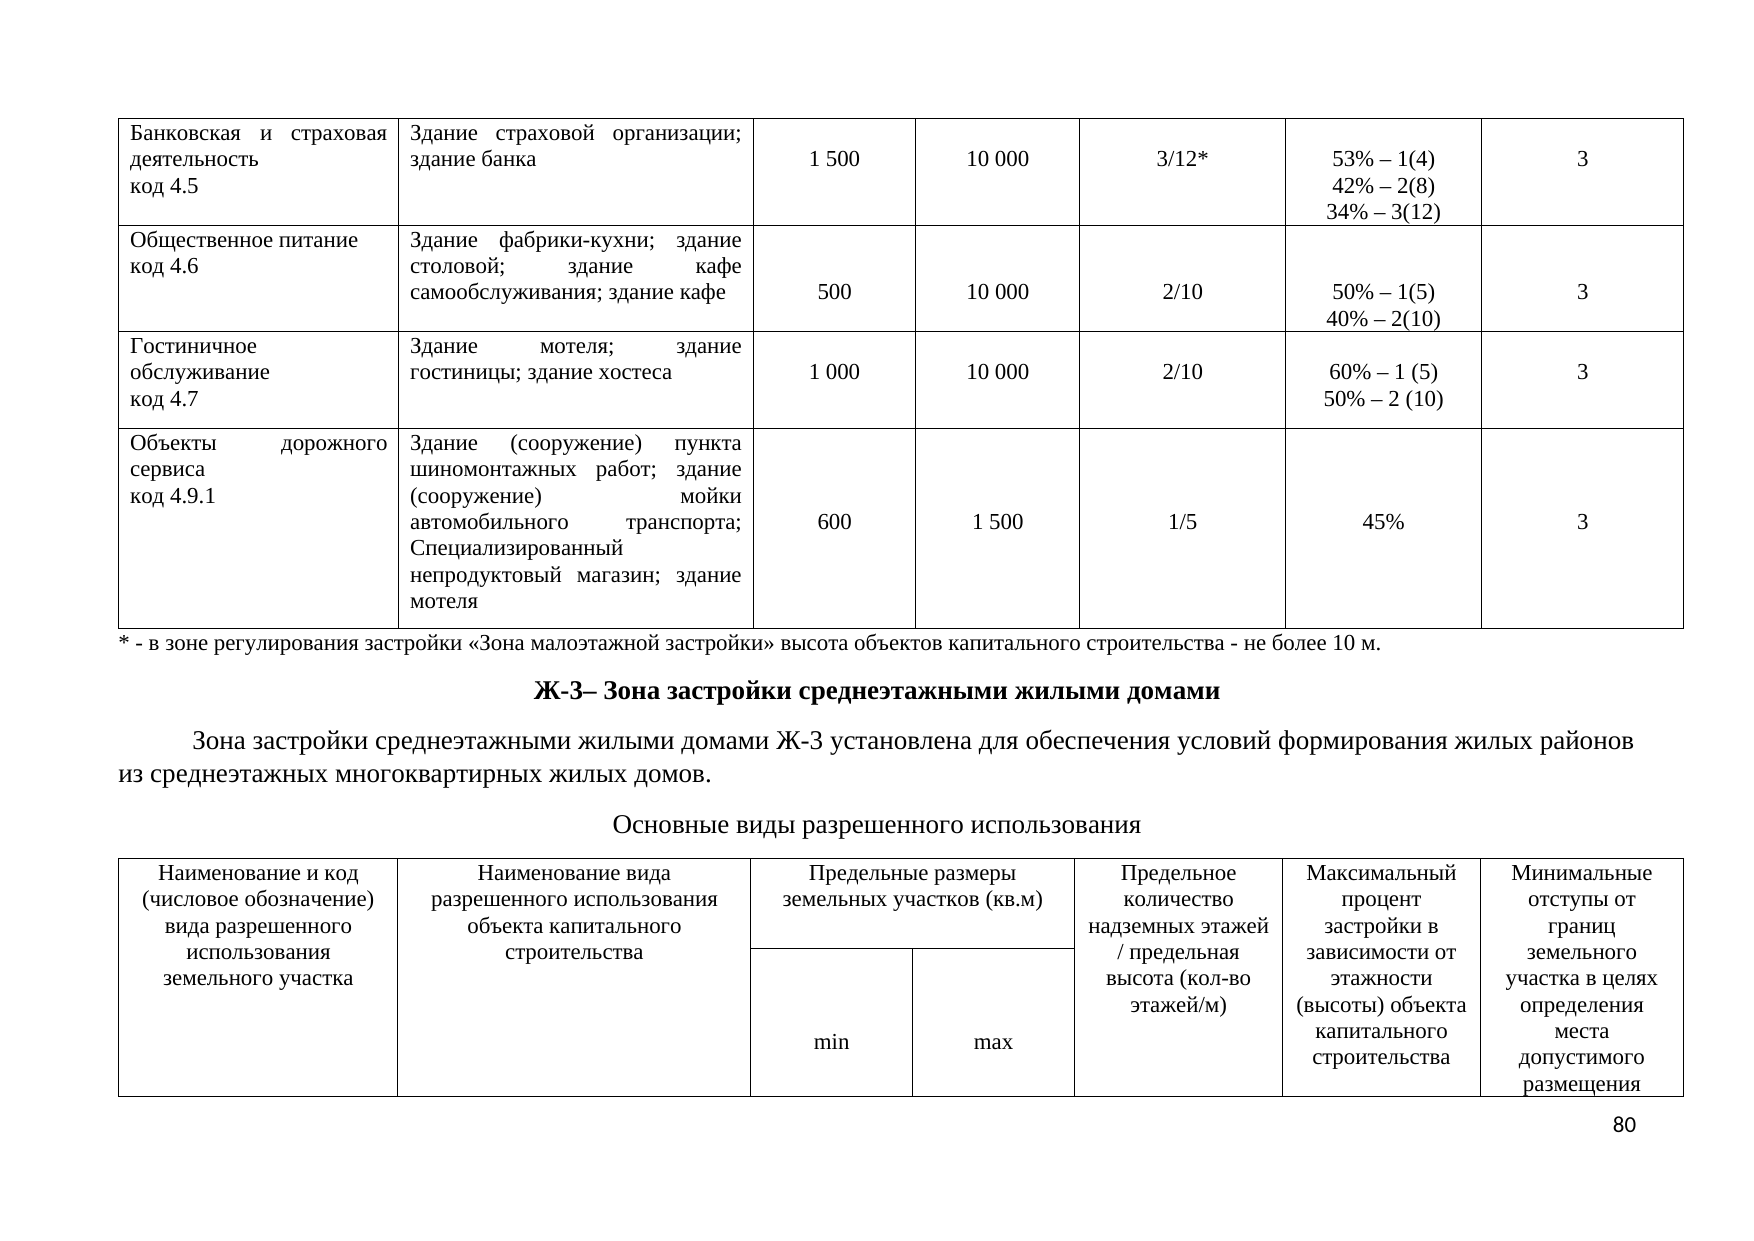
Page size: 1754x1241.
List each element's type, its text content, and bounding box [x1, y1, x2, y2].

table_cell 45% [1286, 429, 1481, 628]
table_cell 10 000 [916, 226, 1079, 331]
table_header Максимальный процент застройки в зависимости от этажности (высоты) объекта капитального строительства [1283, 859, 1480, 1096]
table_cell 500 [754, 226, 915, 331]
table_cell 3 [1482, 429, 1683, 628]
table_cell max [913, 949, 1074, 1096]
table_cell min [751, 949, 912, 1096]
table_cell 1 000 [754, 332, 915, 428]
table_cell 3 [1482, 226, 1683, 331]
table_cell 60% – 1 (5) 50% – 2 (10) [1286, 332, 1481, 428]
table_cell 1/5 [1080, 429, 1285, 628]
table_cell 50% – 1(5) 40% – 2(10) [1286, 226, 1481, 331]
table_header Наименование и код (числовое обозначение) вида разрешенного использования земельного участка [119, 859, 397, 1096]
table_cell Банковская и страховая деятельность код 4.5 [119, 119, 398, 224]
table_cell Общественное питание код 4.6 [119, 226, 398, 331]
table_header Минимальные отступы от границ земельного участка в целях определения места допустимого размещения объекта (м) [1481, 859, 1683, 1096]
table_cell Здание фабрики-кухни; здание столовой; здание кафе самообслуживания; здание кафе [399, 226, 753, 331]
table_cell 3 [1482, 332, 1683, 428]
text Основные виды разрешенного использования [118, 808, 1636, 839]
table_cell 3/12* [1080, 119, 1285, 224]
table_header Предельные размеры земельных участков (кв.м) [751, 859, 1074, 948]
table_cell 2/10 [1080, 332, 1285, 428]
table_cell 10 000 [916, 332, 1079, 428]
table_cell Здание страховой организации; здание банка [399, 119, 753, 224]
table_cell 1 500 [754, 119, 915, 224]
table_cell Объекты дорожного сервиса код 4.9.1 [119, 429, 398, 628]
table_header Предельное количество надземных этажей / предельная высота (кол-во этажей/м) [1075, 859, 1282, 1096]
text Ж-3– Зона застройки среднеэтажными жилыми домами [118, 674, 1636, 705]
table_cell 10 000 [916, 119, 1079, 224]
table_header Наименование вида разрешенного использования объекта капитального строительства [398, 859, 750, 1096]
table_cell 2/10 [1080, 226, 1285, 331]
table_cell Здание (сооружение) пункта шиномонтажных работ; здание (сооружение) мойки автомобильного транспорта; Специализированный непродуктовый магазин; здание мотеля [399, 429, 753, 628]
table_cell Здание мотеля; здание гостиницы; здание хостеса [399, 332, 753, 428]
text Зона застройки среднеэтажными жилыми домами Ж-3 установлена для обеспечения условий формирования жилых районов из среднеэтажных многоквартирных жилых домов. [118, 724, 1636, 789]
table_cell Гостиничное обслуживание код 4.7 [119, 332, 398, 428]
table_cell 53% – 1(4) 42% – 2(8) 34% – 3(12) [1286, 119, 1481, 224]
table_cell 600 [754, 429, 915, 628]
table_cell 1 500 [916, 429, 1079, 628]
text * - в зоне регулирования застройки «Зона малоэтажной застройки» высота объектов капитального строительства - не более 10 м. [118, 629, 1636, 655]
table_cell 3 [1482, 119, 1683, 224]
